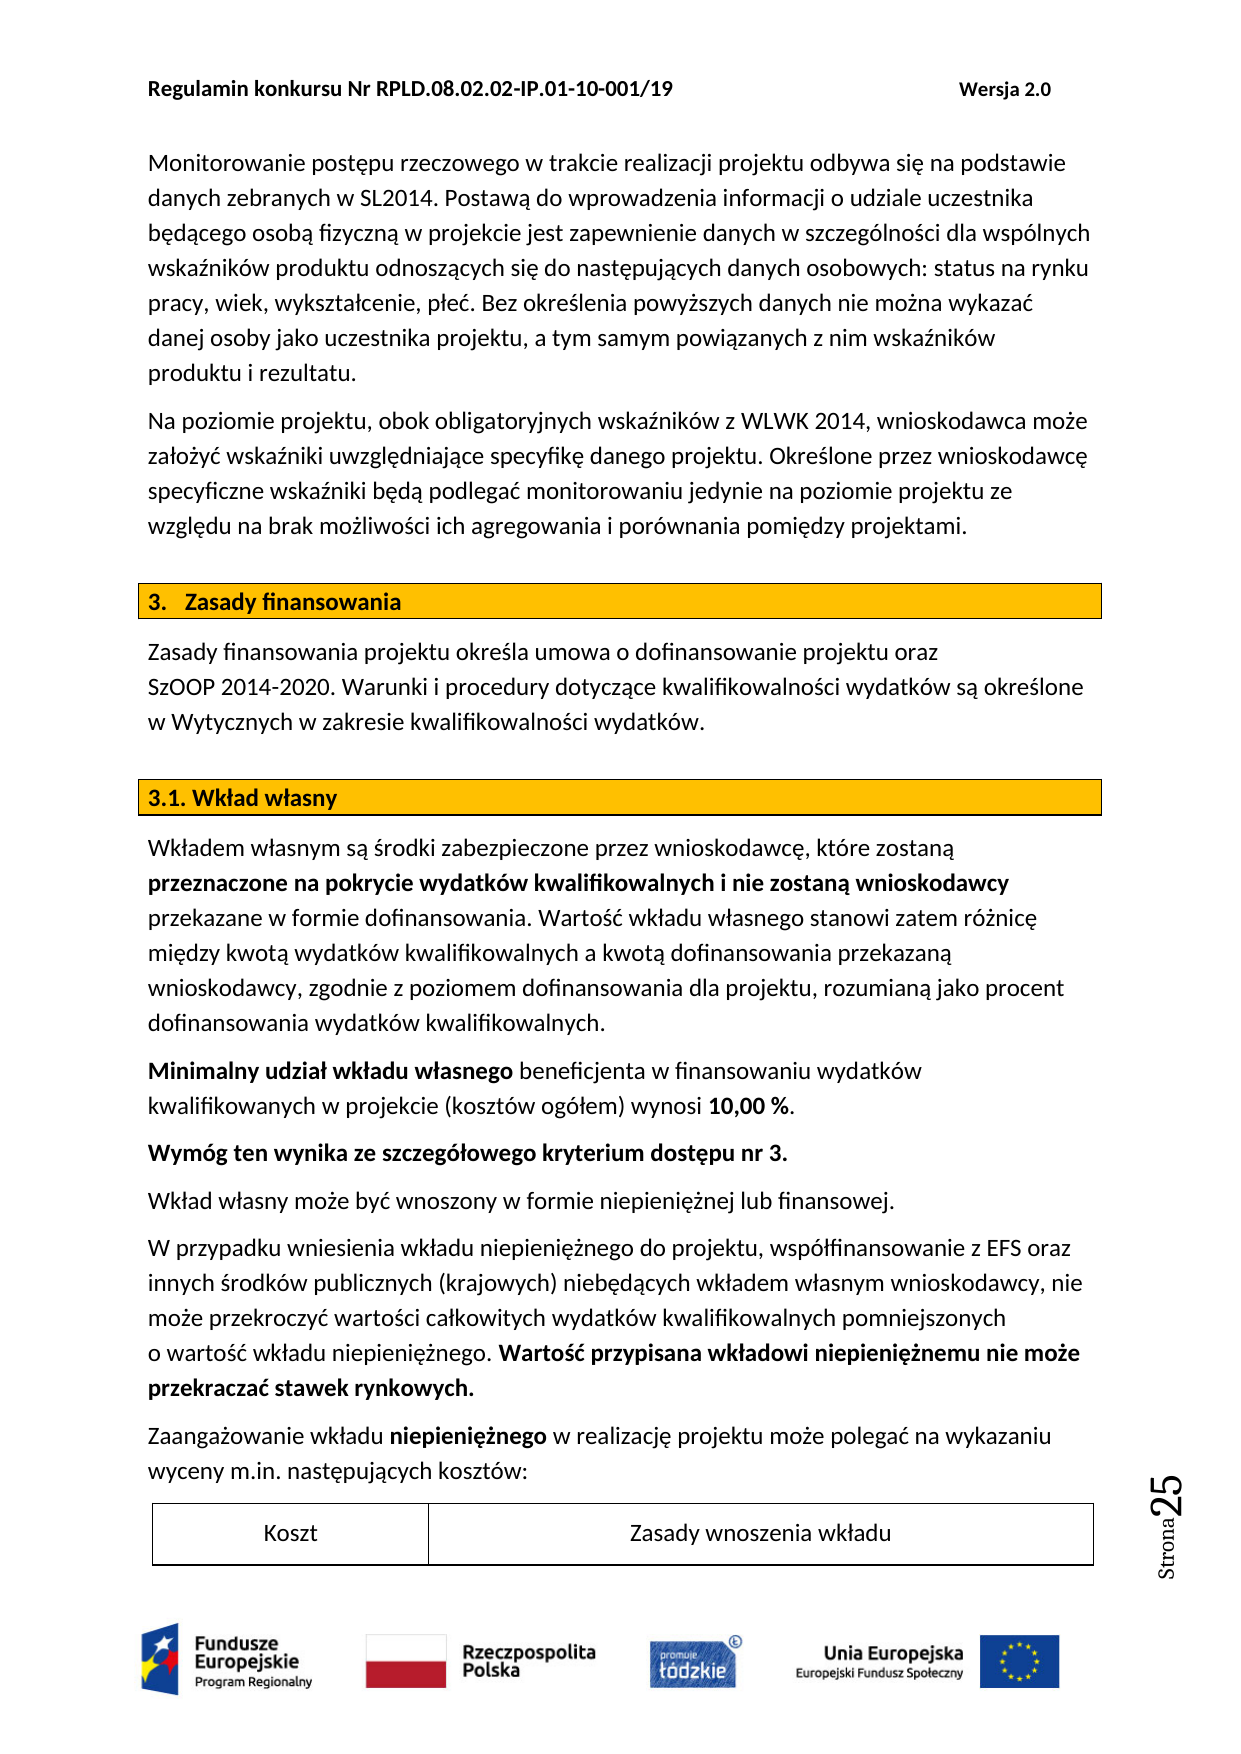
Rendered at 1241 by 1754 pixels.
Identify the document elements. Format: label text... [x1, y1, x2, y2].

text W przypadku wniesienia wkładu niepieniężnego do projektu, współfinansowanie z EFS oraz innych środków publicznych (krajowych) niebędących wkładem własnym wnioskodawcy, nie może przekroczyć wartości całkowitych wydatków kwalifikowalnych pomniejszonych o wartość wkładu niepieniężnego. Wartość przypisana wkładowi niepieniężnemu nie może przekraczać stawek rynkowych. [148, 1233, 1093, 1403]
picture [53, 1561, 1105, 1751]
table_header Zasady wnoszenia wkładu [429, 1504, 1093, 1564]
text Na poziomie projektu, obok obligatoryjnych wskaźników z WLWK 2014, wnioskodawca może założyć wskaźniki uwzględniające specyfikę danego projektu. Określone przez wnioskodawcę specyficzne wskaźniki będą podlegać monitorowaniu jedynie na poziomie projektu ze względu na brak możliwości ich agregowania i porównania pomiędzy projektami. [148, 405, 1093, 541]
text Zasady finansowania projektu określa umowa o dofinansowanie projektu oraz SzOOP 2014-2020. Warunki i procedury dotyczące kwalifikowalności wydatków są określone w Wytycznych w zakresie kwalifikowalności wydatków. [148, 636, 1093, 737]
list Wkład własny [139, 780, 1101, 814]
text Minimalny udział wkładu własnego beneficjenta w finansowaniu wydatków kwalifikowanych w projekcie (kosztów ogółem) wynosi 10,00 %. [148, 1055, 1081, 1121]
table_header Koszt [153, 1504, 428, 1564]
list Zasady finansowania [139, 584, 1101, 618]
text Wkładem własnym są środki zabezpieczone przez wnioskodawcę, które zostaną przeznaczone na pokrycie wydatków kwalifikowalnych i nie zostaną wnioskodawcy przekazane w formie dofinansowania. Wartość wkładu własnego stanowi zatem różnicę między kwotą wydatków kwalifikowalnych a kwotą dofinansowania przekazaną wnioskodawcy, zgodnie z poziomem dofinansowania dla projektu, rozumianą jako procent dofinansowania wydatków kwalifikowalnych. [148, 833, 1093, 1038]
text Monitorowanie postępu rzeczowego w trakcie realizacji projektu odbywa się na podstawie danych zebranych w SL2014. Postawą do wprowadzenia informacji o udziale uczestnika będącego osobą fizyczną w projekcie jest zapewnienie danych w szczególności dla wspólnych wskaźników produktu odnoszących się do następujących danych osobowych: status na rynku pracy, wiek, wykształcenie, płeć. Bez określenia powyższych danych nie można wykazać danej osoby jako uczestnika projektu, a tym samym powiązanych z nim wskaźników produktu i rezultatu. [148, 148, 1093, 388]
text Wymóg ten wynika ze szczegółowego kryterium dostępu nr 3. [148, 1138, 1081, 1168]
text Wkład własny może być wnoszony w formie niepieniężnej lub finansowej. [148, 1185, 1093, 1216]
text Zaangażowanie wkładu niepieniężnego w realizację projektu może polegać na wykazaniu wyceny m.in. następujących kosztów: [148, 1420, 1093, 1486]
